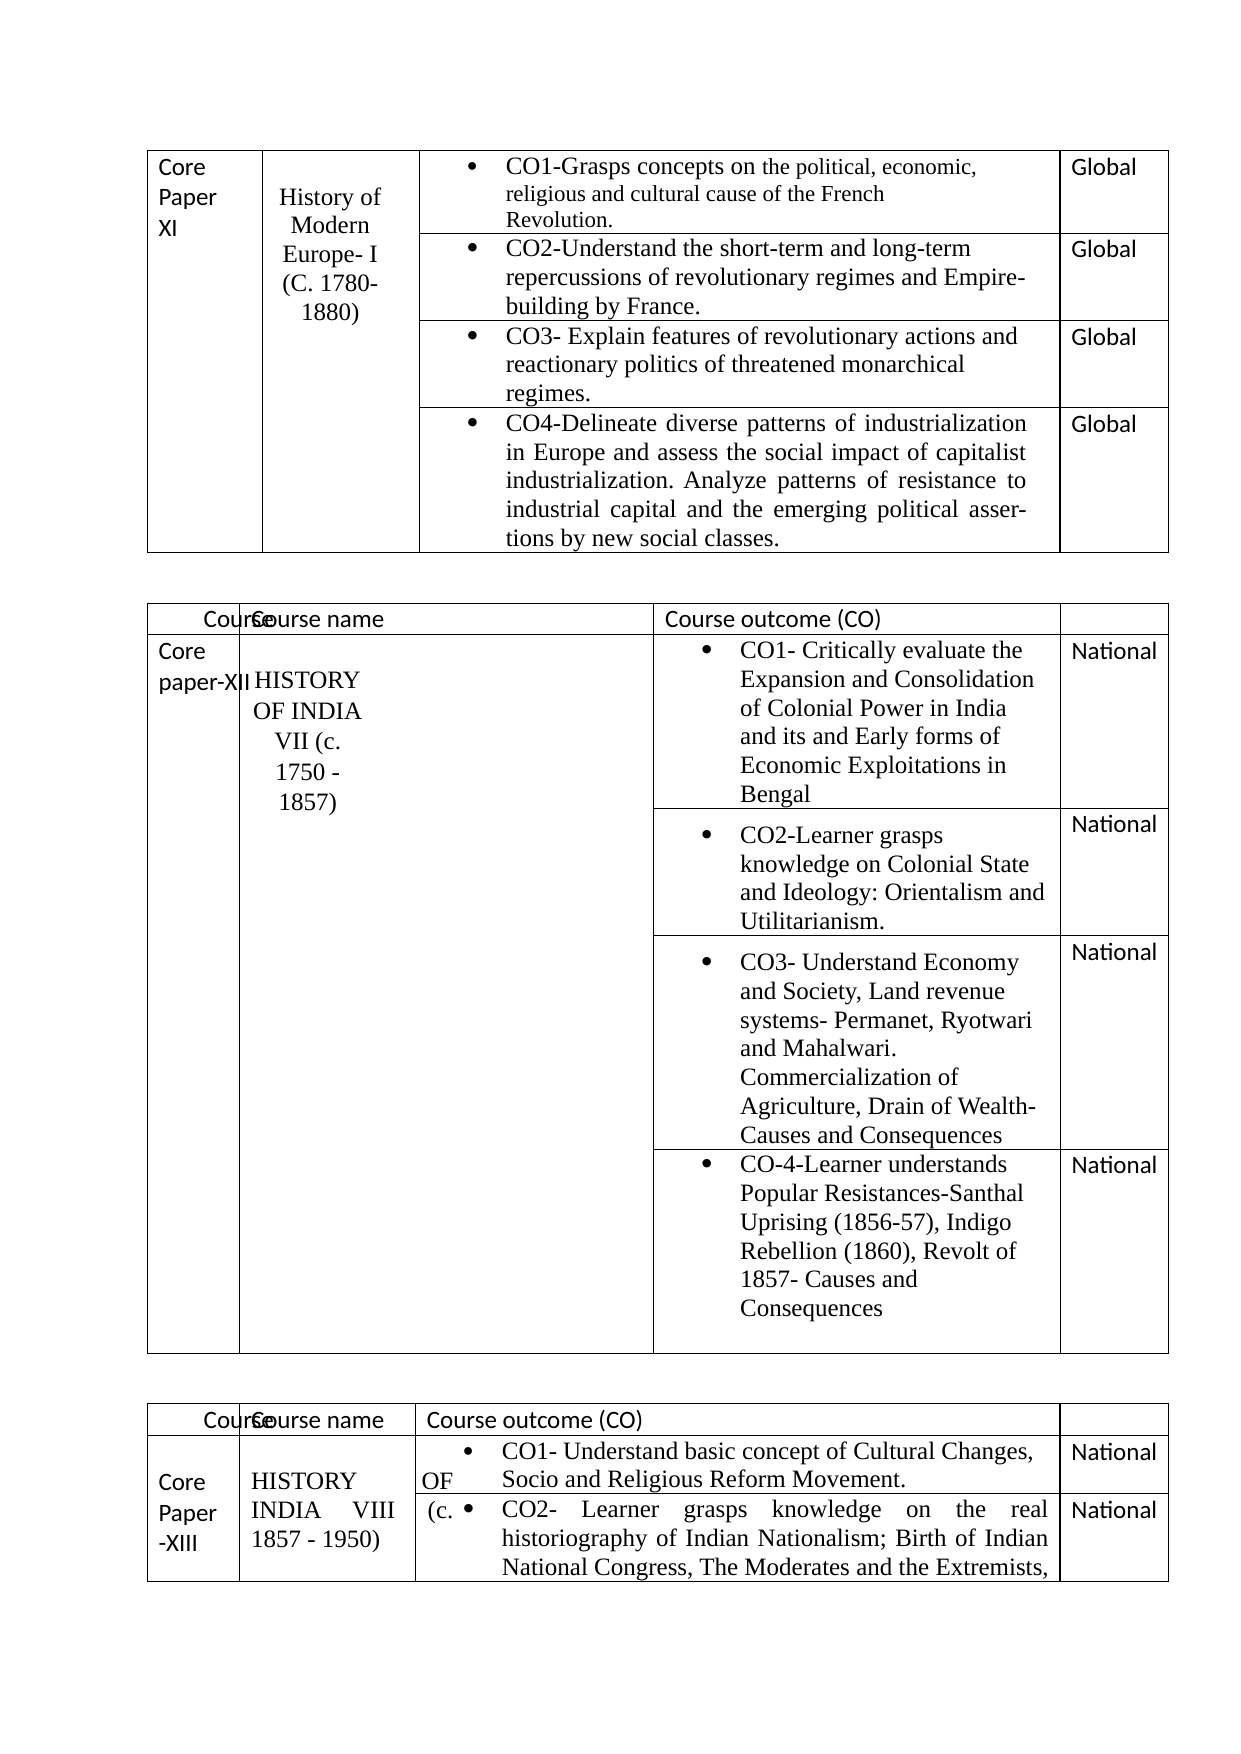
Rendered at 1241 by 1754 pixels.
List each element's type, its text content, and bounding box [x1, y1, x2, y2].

table_header Course [148, 1404, 239, 1435]
table_cell CO2-Learner grasps knowledge on Colonial State and Ideology: Orientalism and Utilitarianism. [654, 809, 1060, 935]
table_cell CO1- Critically evaluate the Expansion and Consolidation of Colonial Power in India and its and Early forms of Economic Exploitations in Bengal [654, 635, 1060, 808]
table_header [1061, 604, 1168, 634]
table_cell CO1-Grasps concepts on the political, economic, religious and cultural cause of the French Revolution. [420, 151, 1059, 232]
table_cell Global [1061, 234, 1168, 320]
table_cell National [1061, 1150, 1168, 1352]
table_cell CO3- Explain features of revolutionary actions and reactionary politics of threatened monarchical regimes. [420, 321, 1059, 407]
table_header Course name [240, 604, 653, 634]
table_cell Global [1061, 408, 1168, 552]
table_cell HISTORY OF INDIA VIII (c. 1857 - 1950) [240, 1436, 415, 1581]
table_cell National [1061, 936, 1168, 1148]
table_cell National [1061, 809, 1168, 935]
table_header Course outcome (CO) [416, 1404, 1059, 1435]
table_cell CO1- Understand basic concept of Cultural Changes, Socio and Religious Reform Movement. [416, 1436, 1059, 1493]
table_cell National [1061, 1436, 1168, 1493]
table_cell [416, 1494, 1059, 1581]
table_header Course [148, 604, 239, 634]
table_cell History of Modern Europe- I (C. 1780-1880) [263, 151, 419, 552]
table_header Course outcome (CO) [654, 604, 1060, 634]
table_cell HISTORY OF INDIA VII (c. 1750 - 1857) [240, 635, 653, 1352]
table_cell Core Paper -XIII [148, 1436, 239, 1581]
table_cell CO-4-Learner understands Popular Resistances-Santhal Uprising (1856-57), Indigo Rebellion (1860), Revolt of 1857- Causes and Consequences [654, 1150, 1060, 1352]
table_cell CO2-Understand the short-term and long-term repercussions of revolutionary regimes and Empire-building by France. [420, 234, 1059, 320]
table_cell Global [1061, 151, 1168, 232]
table_cell CO4-Delineate diverse patterns of industrialization in Europe and assess the social impact of capitalist industrialization. Analyze patterns of resistance to industrial capital and the emerging political asser-tions by new social classes. [420, 408, 1059, 552]
table_header [1061, 1404, 1168, 1435]
table_header Course name [240, 1404, 415, 1435]
table_cell Core paper-XII [148, 635, 239, 1352]
table_cell CO3- Understand Economy and Society, Land revenue systems- Permanet, Ryotwari and Mahalwari. Commercialization of Agriculture, Drain of Wealth- Causes and Consequences [654, 936, 1060, 1148]
table_cell National [1061, 1494, 1168, 1581]
table_cell National [1061, 635, 1168, 808]
table_cell Core Paper XI [148, 151, 262, 552]
table_cell Global [1061, 321, 1168, 407]
